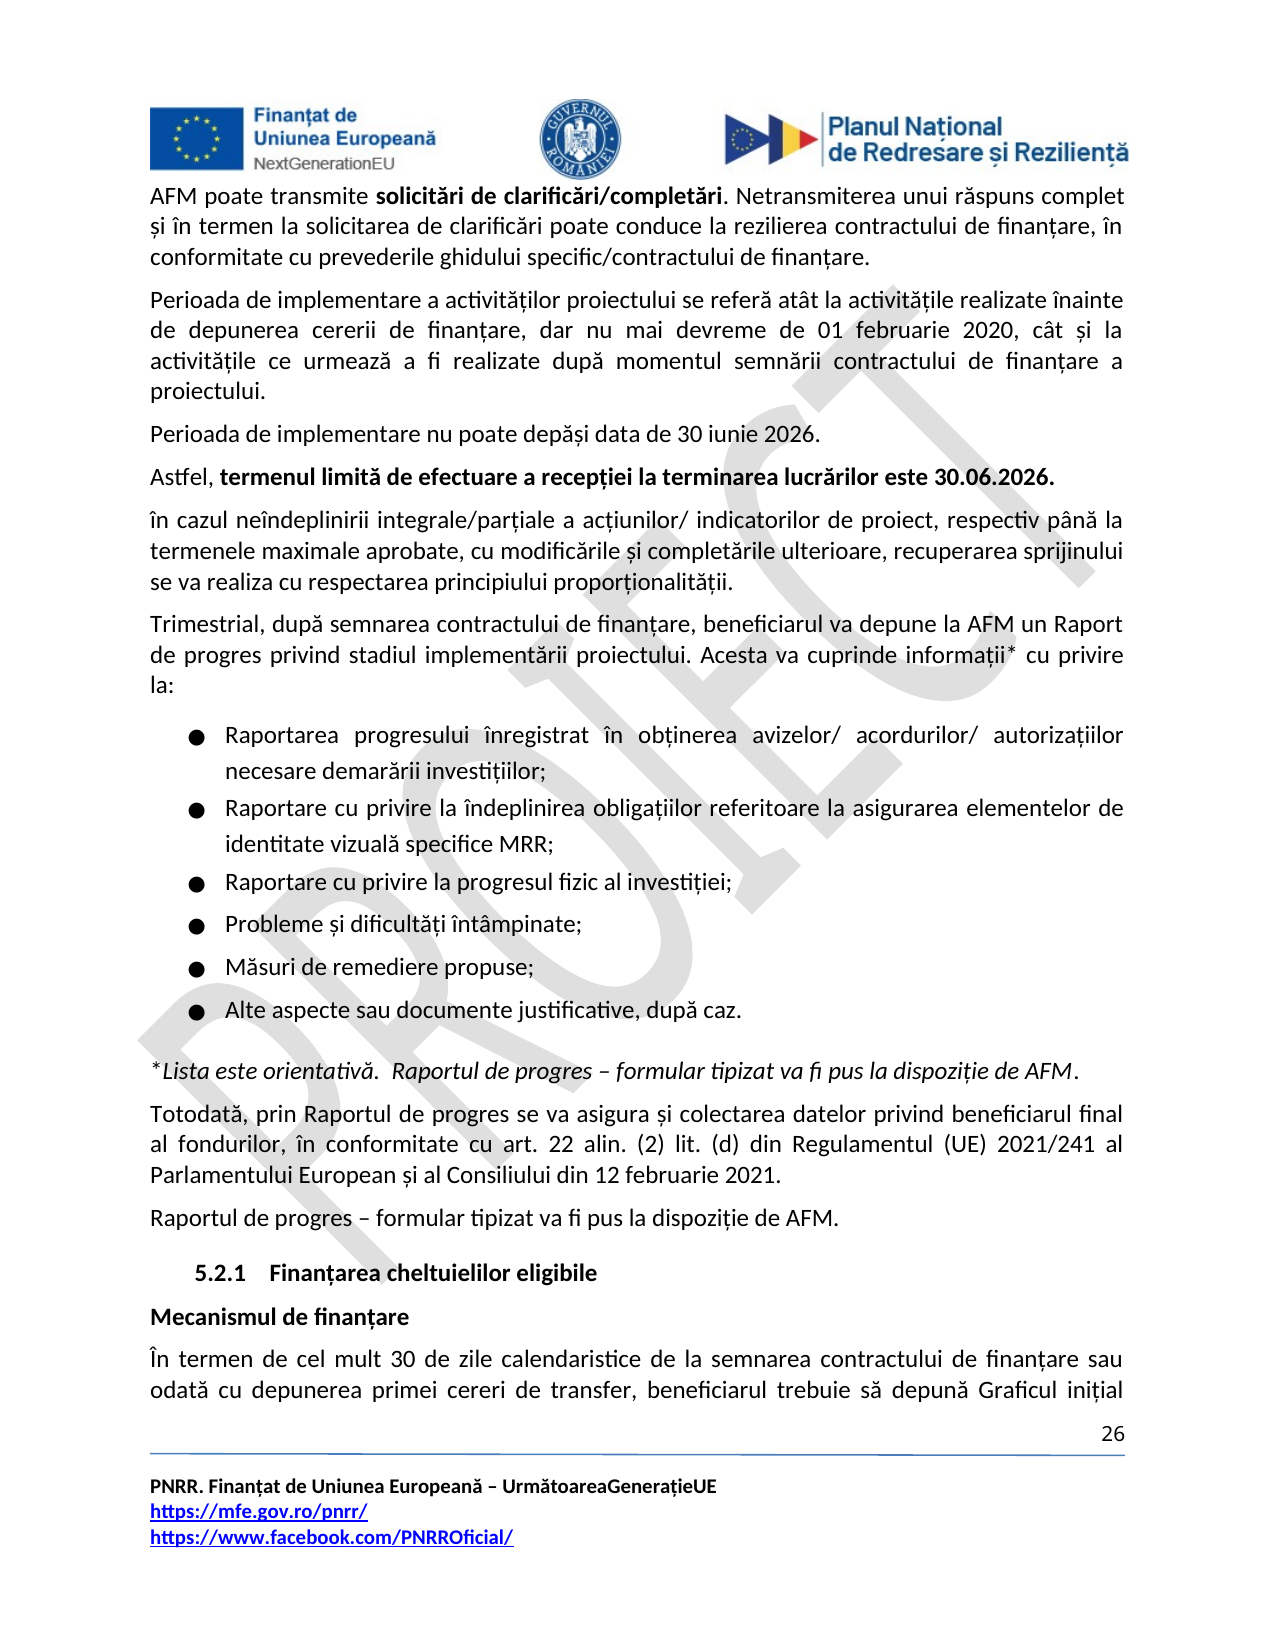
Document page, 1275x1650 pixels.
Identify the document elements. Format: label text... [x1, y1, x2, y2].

list Probleme și dificultăți întâmpinate; [187, 902, 1125, 944]
text Mecanismul de finanțare [150, 1301, 1125, 1331]
list Raportare cu privire la progresul fizic al investiției; [187, 859, 1125, 902]
text în cazul neîndeplinirii integrale/parțiale a acțiunilor/ indicatorilor de proiect, respectiv până la termenele maximale aprobate, cu modificările și completările ulterioare, recuperarea sprijinului se va realiza cu respectarea principiului proporționalității. [150, 504, 1125, 596]
text Perioada de implementare a activităților proiectului se referă atât la activitățile realizate înainte de depunerea cererii de finanțare, dar nu mai devreme de 01 februarie 2020, cât și la activitățile ce urmează a fi realizate după momentul semnării contractului de finanțare a proiectului. [150, 284, 1125, 406]
list Raportare cu privire la îndeplinirea obligațiilor referitoare la asigurarea elementelor de identitate vizuală specifice MRR; [187, 786, 1125, 859]
text Astfel, termenul limită de efectuare a recepției la terminarea lucrărilor este 30.06.2026. [150, 462, 1125, 492]
text *Lista este orientativă. Raportul de progres – formular tipizat va fi pus la dispoziție de AFM. [150, 1055, 1125, 1086]
text Trimestrial, după semnarea contractului de finanțare, beneficiarul va depune la AFM un Raport de progres privind stadiul implementării proiectului. Acesta va cuprinde informații* cu privire la: [150, 609, 1125, 700]
list Alte aspecte sau documente justificative, după caz. [187, 987, 1125, 1030]
subtitle Finanțarea cheltuielilor eligibile [194, 1258, 1125, 1288]
list Măsuri de remediere propuse; [187, 944, 1125, 987]
text Raportul de progres – formular tipizat va fi pus la dispoziție de AFM. [150, 1202, 1125, 1233]
text AFM poate transmite solicitări de clarificări/completări. Netransmiterea unui răspuns complet și în termen la solicitarea de clarificări poate conduce la rezilierea contractului de finanțare, în conformitate cu prevederile ghidului specific/contractului de finanțare. [150, 150, 1125, 271]
list Raportarea progresului înregistrat în obținerea avizelor/ acordurilor/ autorizațiilor necesare demarării investițiilor; [187, 713, 1125, 786]
text Totodată, prin Raportul de progres se va asigura și colectarea datelor privind beneficiarul final al fondurilor, în conformitate cu art. 22 alin. (2) lit. (d) din Regulamentul (UE) 2021/241 al Parlamentului European şi al Consiliului din 12 februarie 2021. [150, 1098, 1125, 1189]
picture [150, 99, 1129, 180]
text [150, 1344, 1125, 1405]
text Perioada de implementare nu poate depăși data de 30 iunie 2026. [150, 418, 1125, 449]
